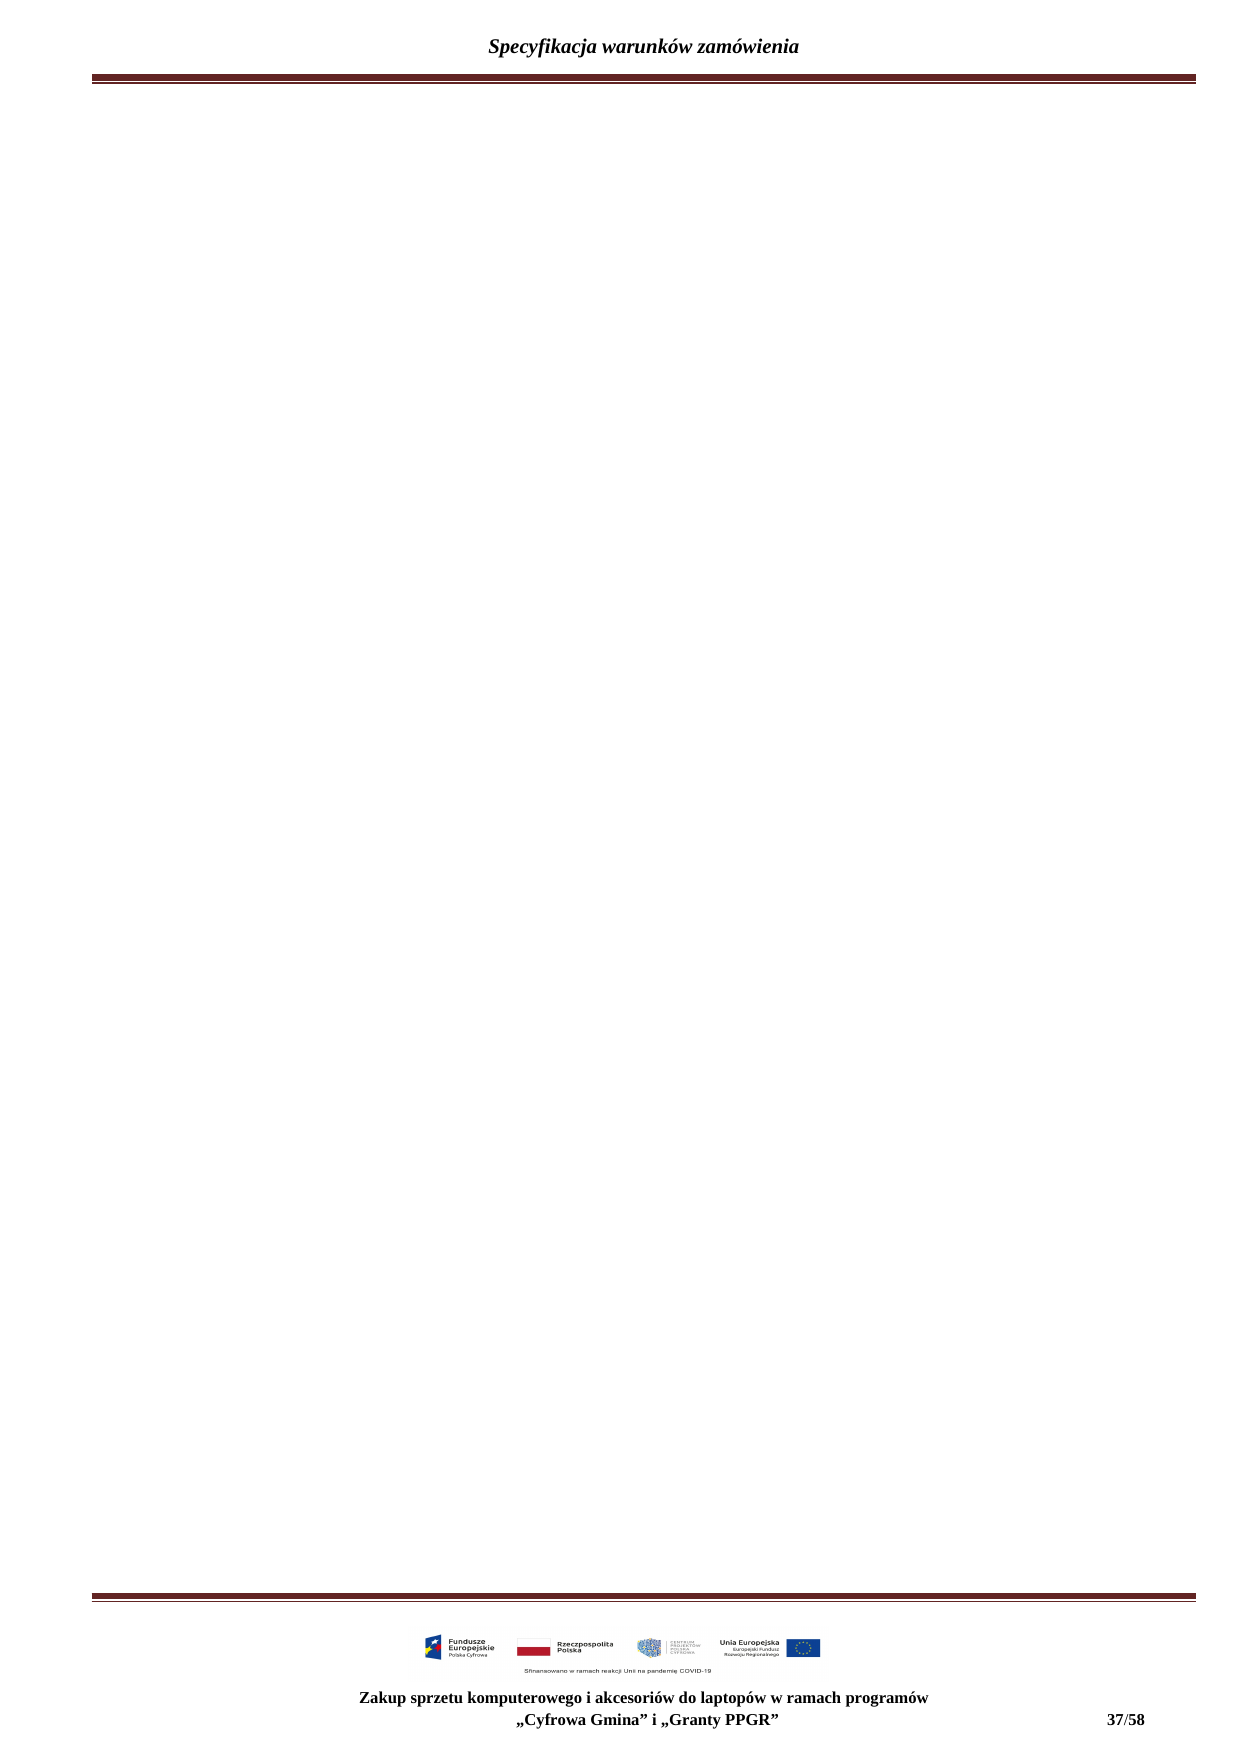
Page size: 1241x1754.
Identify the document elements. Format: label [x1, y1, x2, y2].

picture [407, 1626, 830, 1682]
